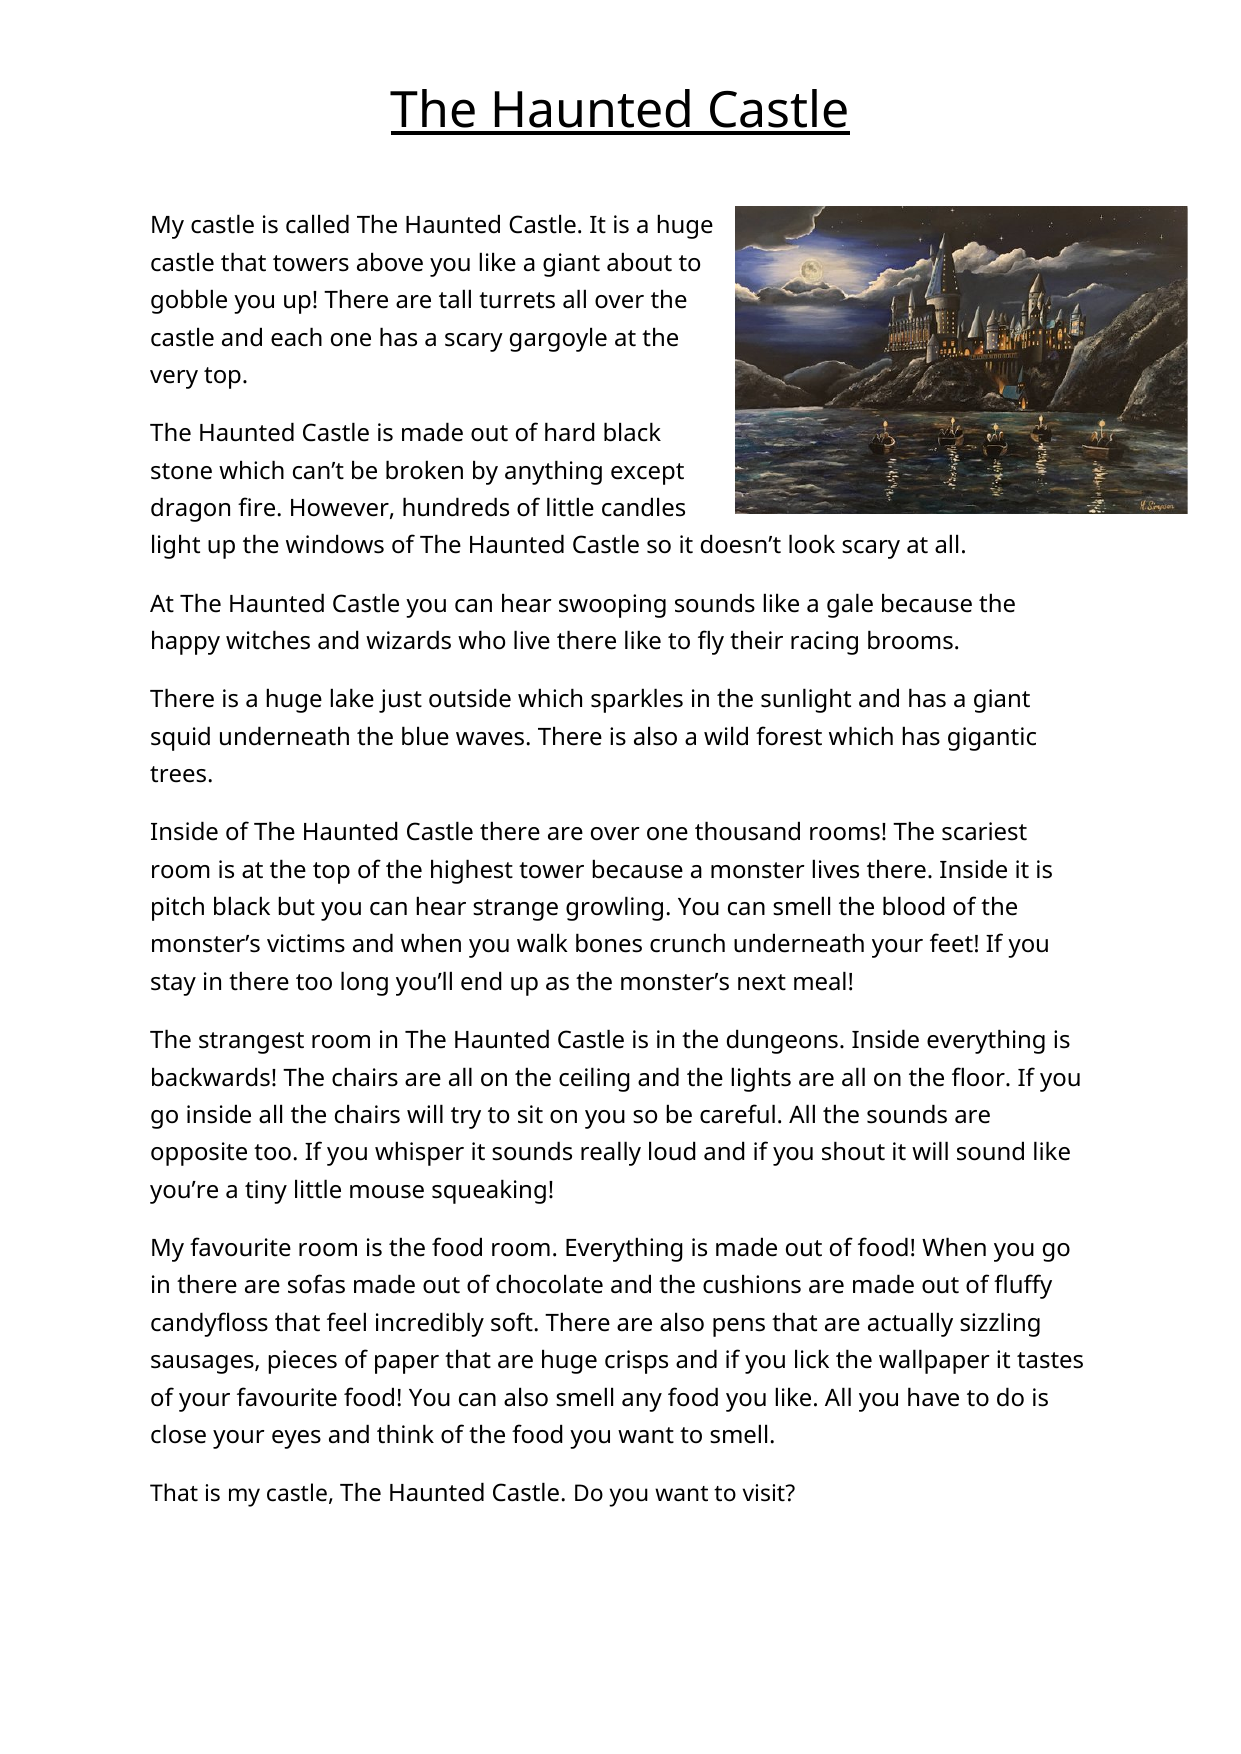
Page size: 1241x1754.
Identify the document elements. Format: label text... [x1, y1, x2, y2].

text Inside of The Haunted Castle there are over one thousand rooms! The scariest room is at the top of the highest tower because a monster lives there. Inside it is pitch black but you can hear strange growling. You can smell the blood of the monster’s victims and when you walk bones crunch underneath your feet! If you stay in there too long you’ll end up as the monster’s next meal! [150, 815, 1090, 997]
text At The Haunted Castle you can hear swooping sounds like a gale because the happy witches and wizards who live there like to fly their racing brooms. [150, 586, 1090, 656]
text My castle is called The Haunted Castle. It is a huge castle that towers above you like a giant about to gobble you up! There are tall turrets all over the castle and each one has a scary gargoyle at the very top. [150, 208, 734, 390]
text There is a huge lake just outside which sparkles in the sunlight and has a giant squid underneath the blue waves. There is also a wild forest which has gigantic trees. [150, 682, 1090, 789]
text My favourite room is the food room. Everything is made out of food! When you go in there are sofas made out of chocolate and the cushions are made out of fluffy candyfloss that feel incredibly soft. There are also pens that are actually sizzling sausages, pieces of paper that are huge crisps and if you lick the wallpaper it tastes of your favourite food! You can also smell any food you like. All you have to do is close your eyes and think of the food you want to smell. [150, 1231, 1090, 1450]
picture [734, 206, 1188, 513]
text The Haunted Castle is made out of hard black stone which can’t be broken by anything except dragon fire. However, hundreds of little candles light up the windows of The Haunted Castle so it doesn’t look scary at all. [150, 416, 1090, 561]
text The strangest room in The Haunted Castle is in the dungeons. Inside everything is backwards! The chairs are all on the ceiling and the lights are all on the floor. If you go inside all the chairs will try to sit on you so be careful. All the sounds are opposite too. If you whisper it sounds really loud and if you shout it will sound like you’re a tiny little mouse squeaking! [150, 1023, 1090, 1205]
text That is my castle, The Haunted Castle. Do you want to visit? [150, 1476, 1090, 1508]
